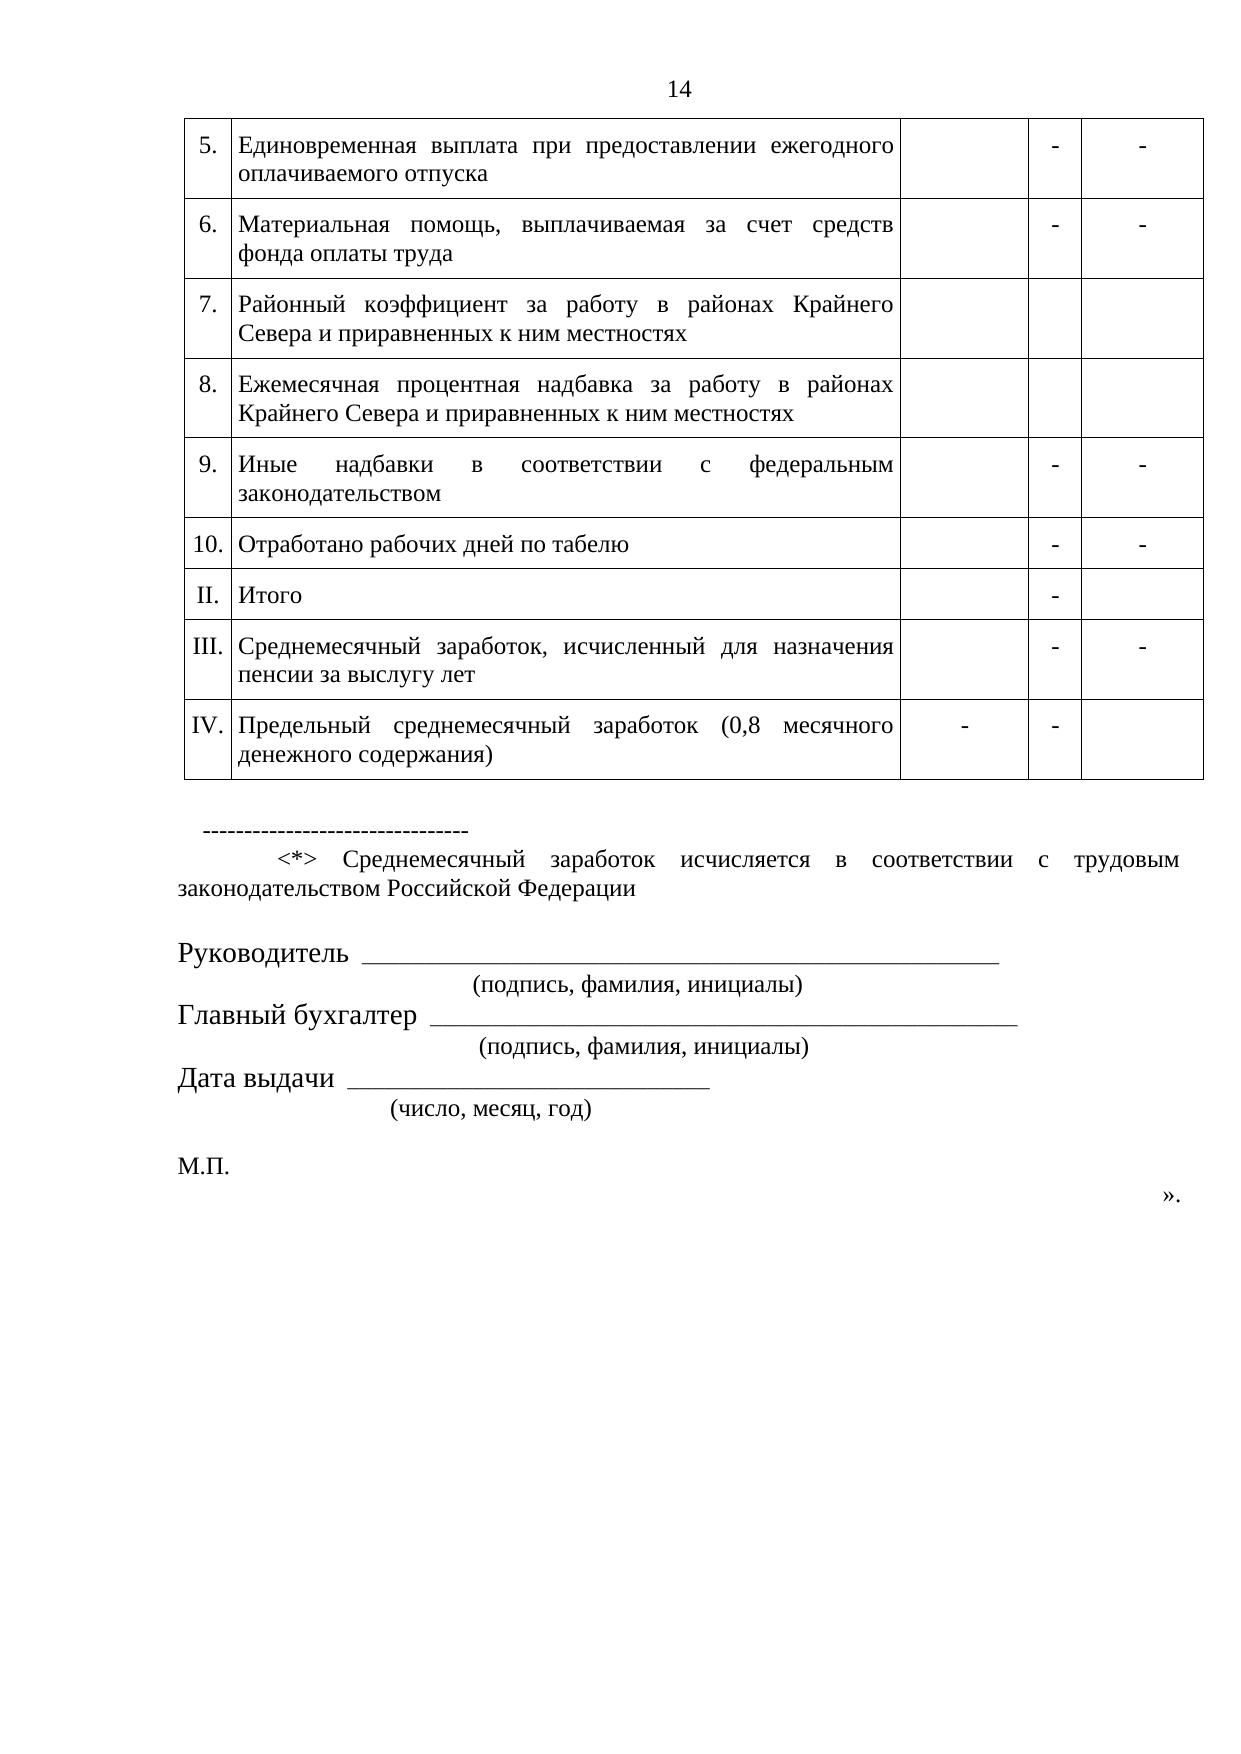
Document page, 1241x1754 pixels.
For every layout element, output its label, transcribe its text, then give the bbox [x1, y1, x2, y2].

table_cell [901, 438, 1028, 517]
table_cell Предельный среднемесячный заработок (0,8 месячного денежного содержания) [232, 700, 900, 779]
table_cell [901, 620, 1028, 699]
text (число, месяц, год) [177, 1093, 1181, 1122]
table_cell [901, 518, 1028, 568]
table_cell - [1082, 199, 1203, 278]
table_cell 8. [185, 359, 231, 437]
table_cell [1029, 279, 1081, 357]
table_cell - [901, 700, 1028, 779]
table_cell Среднемесячный заработок, исчисленный для назначения пенсии за выслугу лет [232, 620, 900, 699]
table_cell [1082, 700, 1203, 779]
table_cell Отработано рабочих дней по табелю [232, 518, 900, 568]
table_cell 10. [185, 518, 231, 568]
table_cell IV. [185, 700, 231, 779]
table_cell 7. [185, 279, 231, 357]
table_cell - [1082, 438, 1203, 517]
table_cell Ежемесячная процентная надбавка за работу в районах Крайнего Севера и приравненных к ним местностях [232, 359, 900, 437]
table_cell [1082, 279, 1203, 357]
table_cell - [1082, 620, 1203, 699]
table_cell - [1029, 518, 1081, 568]
table_cell [901, 199, 1028, 278]
table_cell - [1029, 620, 1081, 699]
text Руководитель ___________________________________________________ [177, 935, 1181, 969]
text ». [177, 1179, 1181, 1208]
text (подпись, фамилия, инициалы) [177, 969, 1181, 997]
table_cell Единовременная выплата при предоставлении ежегодного оплачиваемого отпуска [232, 119, 900, 198]
table_cell III. [185, 620, 231, 699]
table_cell - [1029, 569, 1081, 619]
table_cell - [1029, 199, 1081, 278]
table_cell [901, 359, 1028, 437]
table_cell - [1029, 700, 1081, 779]
text -------------------------------- [177, 815, 1181, 844]
table_cell 9. [185, 438, 231, 517]
table_cell 5. [185, 119, 231, 198]
table_cell [1029, 359, 1081, 437]
table_cell II. [185, 569, 231, 619]
table_cell Районный коэффициент за работу в районах Крайнего Севера и приравненных к ним местностях [232, 279, 900, 357]
text Главный бухгалтер _______________________________________________ [177, 997, 1181, 1031]
table_cell [1082, 569, 1203, 619]
text Дата выдачи _____________________________ [177, 1060, 1181, 1093]
table_cell [901, 569, 1028, 619]
table_cell Итого [232, 569, 900, 619]
table_cell Материальная помощь, выплачиваемая за счет средств фонда оплаты труда [232, 199, 900, 278]
table_cell [901, 119, 1028, 198]
text <*> Среднемесячный заработок исчисляется в соответствии с трудовым законодательством Российской Федерации [177, 844, 1181, 902]
table_cell [1082, 359, 1203, 437]
text М.П. [177, 1151, 1181, 1179]
table_cell - [1029, 119, 1081, 198]
table_cell - [1029, 438, 1081, 517]
table_cell - [1082, 518, 1203, 568]
table_cell Иные надбавки в соответствии с федеральным законодательством [232, 438, 900, 517]
table_cell - [1082, 119, 1203, 198]
table_cell 6. [185, 199, 231, 278]
table_cell [901, 279, 1028, 357]
text (подпись, фамилия, инициалы) [177, 1031, 1181, 1060]
